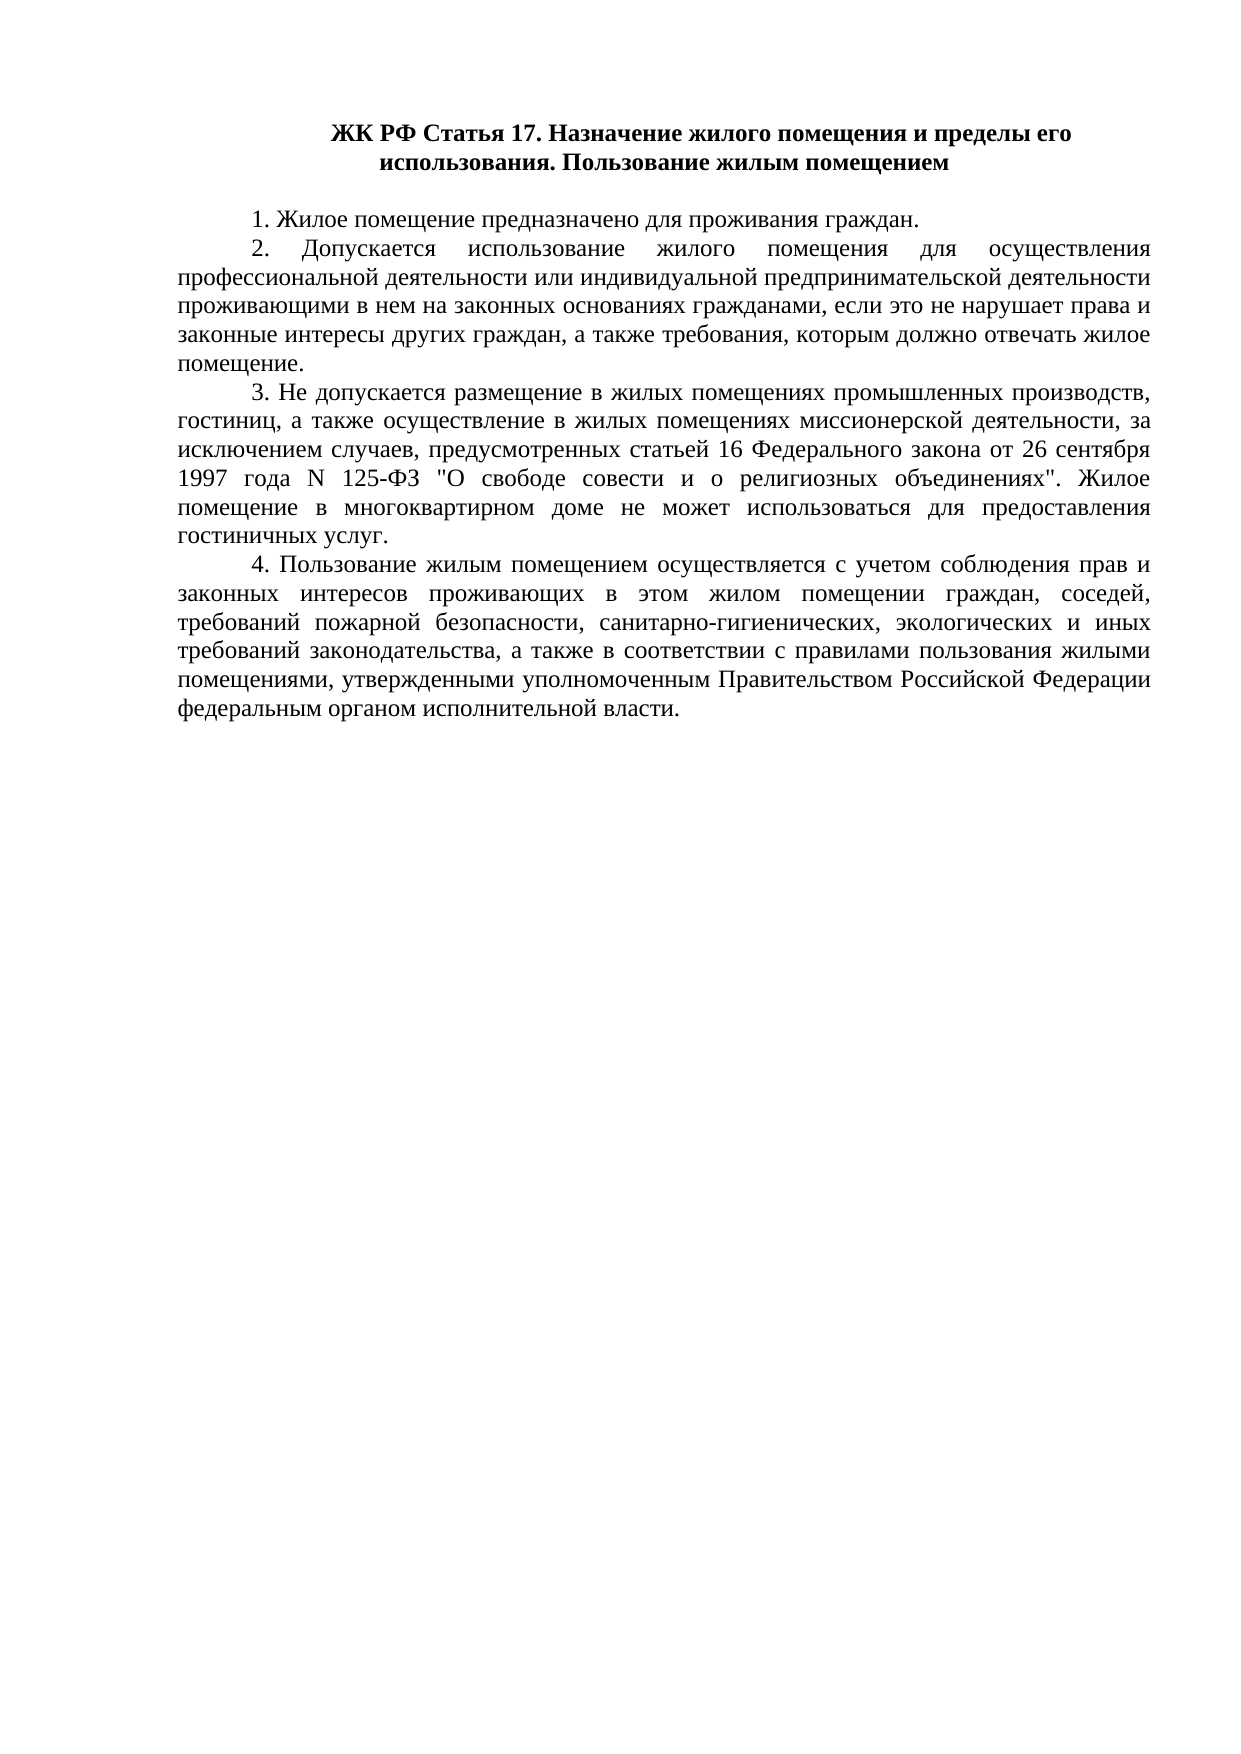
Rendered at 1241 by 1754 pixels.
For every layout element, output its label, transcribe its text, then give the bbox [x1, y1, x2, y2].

text ЖК РФ Статья 17. Назначение жилого помещения и пределы его использования. Пользование жилым помещением [177, 118, 1152, 176]
text 2. Допускается использование жилого помещения для осуществления профессиональной деятельности или индивидуальной предпринимательской деятельности проживающими в нем на законных основаниях гражданами, если это не нарушает права и законные интересы других граждан, а также требования, которым должно отвечать жилое помещение. [177, 233, 1152, 377]
text 4. Пользование жилым помещением осуществляется с учетом соблюдения прав и законных интересов проживающих в этом жилом помещении граждан, соседей, требований пожарной безопасности, санитарно-гигиенических, экологических и иных требований законодательства, а также в соответствии с правилами пользования жилыми помещениями, утвержденными уполномоченным Правительством Российской Федерации федеральным органом исполнительной власти. [177, 549, 1152, 722]
text 1. Жилое помещение предназначено для проживания граждан. [177, 204, 1152, 233]
text 3. Не допускается размещение в жилых помещениях промышленных производств, гостиниц, а также осуществление в жилых помещениях миссионерской деятельности, за исключением случаев, предусмотренных статьей 16 Федерального закона от 26 сентября 1997 года N 125-ФЗ "О свободе совести и о религиозных объединениях". Жилое помещение в многоквартирном доме не может использоваться для предоставления гостиничных услуг. [177, 377, 1152, 549]
